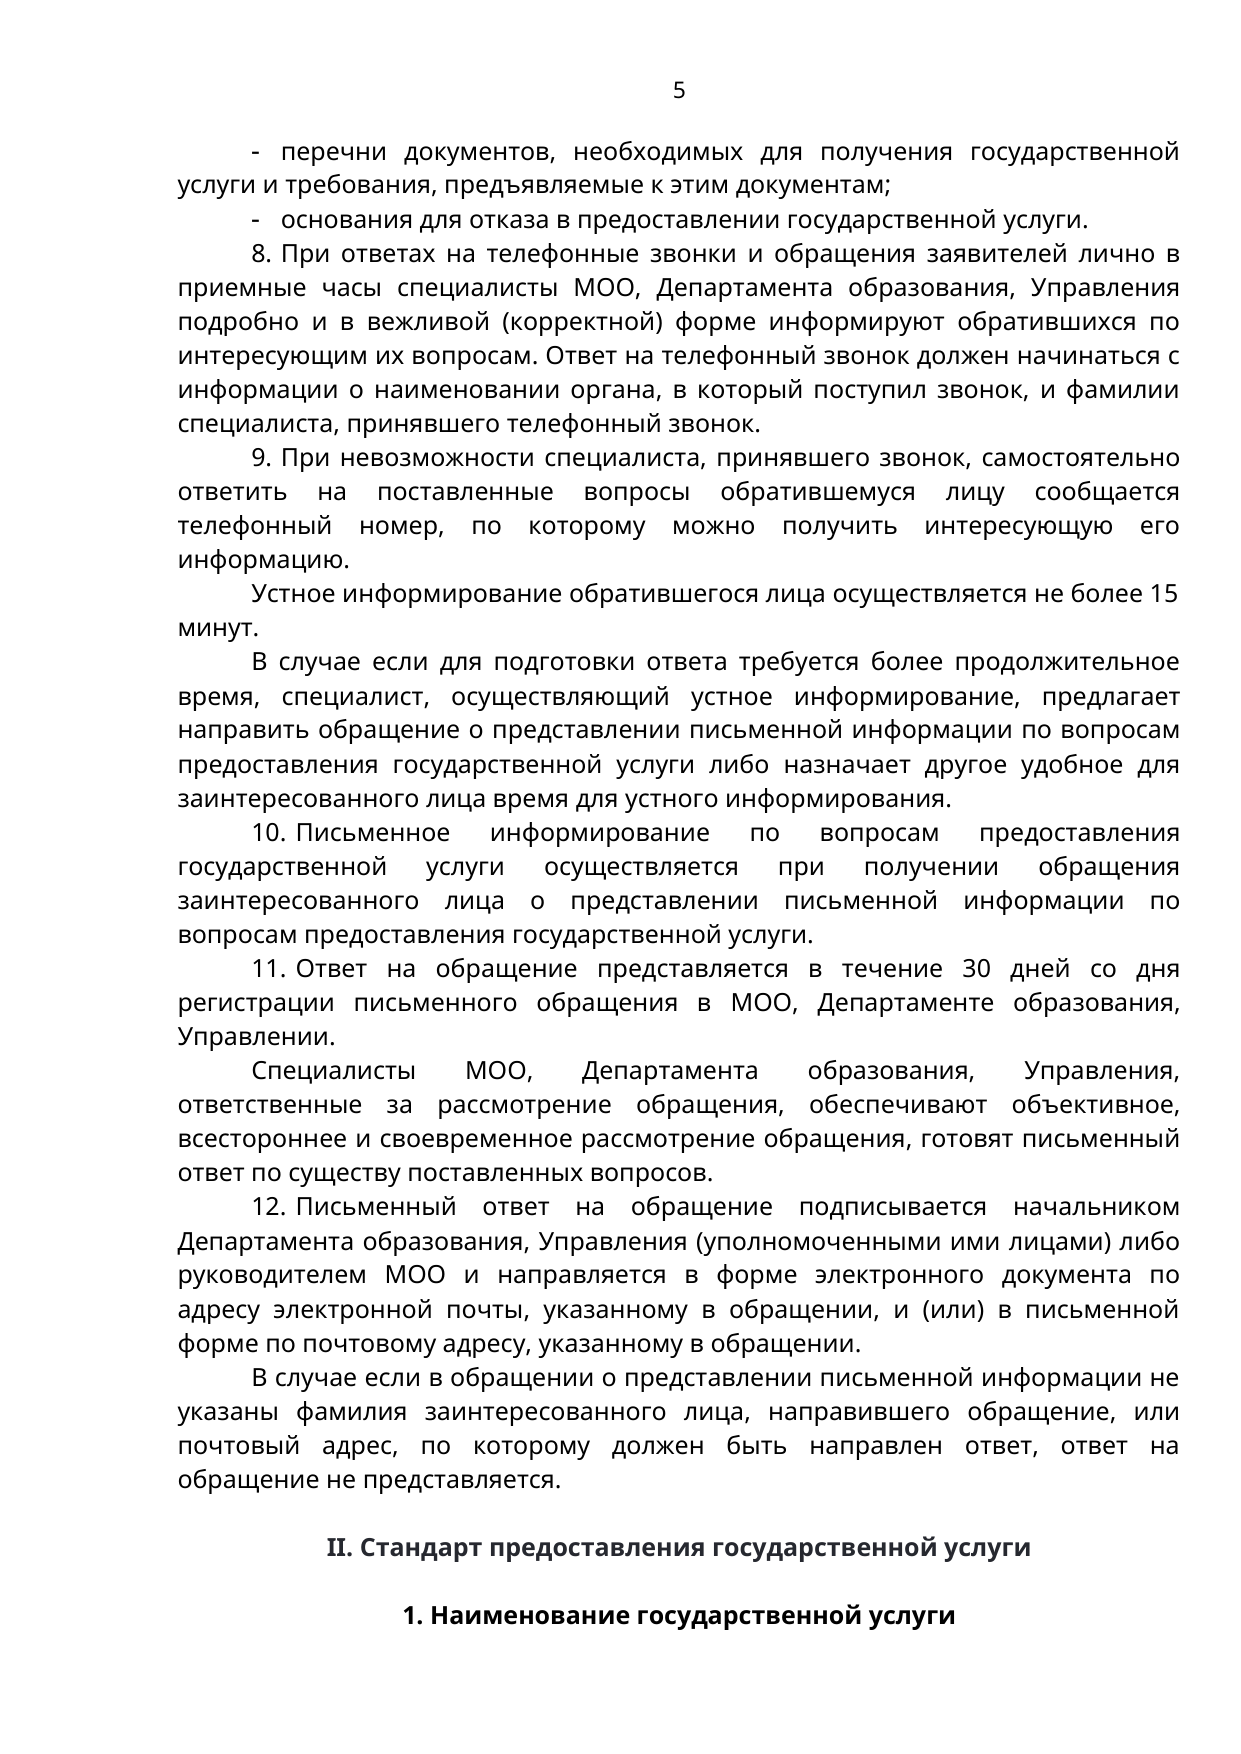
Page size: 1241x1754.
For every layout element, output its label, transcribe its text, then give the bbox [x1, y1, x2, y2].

text 1. Наименование государственной услуги [177, 1598, 1181, 1632]
list При ответах на телефонные звонки и обращения заявителей лично в приемные часы специалисты МОО, Департамента образования, Управления подробно и в вежливой (корректной) форме информируют обратившихся по интересующим их вопросам. Ответ на телефонный звонок должен начинаться с информации о наименовании органа, в который поступил звонок, и фамилии специалиста, принявшего телефонный звонок. [177, 235, 1181, 440]
text Специалисты МОО, Департамента образования, Управления, ответственные за рассмотрение обращения, обеспечивают объективное, всестороннее и своевременное рассмотрение обращения, готовят письменный ответ по существу поставленных вопросов. [177, 1053, 1181, 1189]
subtitle II. Стандарт предоставления государственной услуги [177, 1530, 1181, 1564]
text В случае если для подготовки ответа требуется более продолжительное время, специалист, осуществляющий устное информирование, предлагает направить обращение о представлении письменной информации по вопросам предоставления государственной услуги либо назначает другое удобное для заинтересованного лица время для устного информирования. [177, 644, 1181, 814]
list основания для отказа в предоставлении государственной услуги. [177, 201, 1181, 235]
list Письменный ответ на обращение подписывается начальником Департамента образования, Управления (уполномоченными ими лицами) либо руководителем МОО и направляется в форме электронного документа по адресу электронной почты, указанному в обращении, и (или) в письменной форме по почтовому адресу, указанному в обращении. [177, 1189, 1181, 1359]
list Ответ на обращение представляется в течение 30 дней со дня регистрации письменного обращения в МОО, Департаменте образования, Управлении. [177, 951, 1181, 1053]
list При невозможности специалиста, принявшего звонок, самостоятельно ответить на поставленные вопросы обратившемуся лицу сообщается телефонный номер, по которому можно получить интересующую его информацию. [177, 440, 1181, 576]
list перечни документов, необходимых для получения государственной услуги и требования, предъявляемые к этим документам; [177, 133, 1181, 201]
text В случае если в обращении о представлении письменной информации не указаны фамилия заинтересованного лица, направившего обращение, или почтовый адрес, по которому должен быть направлен ответ, ответ на обращение не представляется. [177, 1359, 1181, 1496]
text Устное информирование обратившегося лица осуществляется не более 15 минут. [177, 576, 1181, 644]
list Письменное информирование по вопросам предоставления государственной услуги осуществляется при получении обращения заинтересованного лица о представлении письменной информации по вопросам предоставления государственной услуги. [177, 814, 1181, 951]
